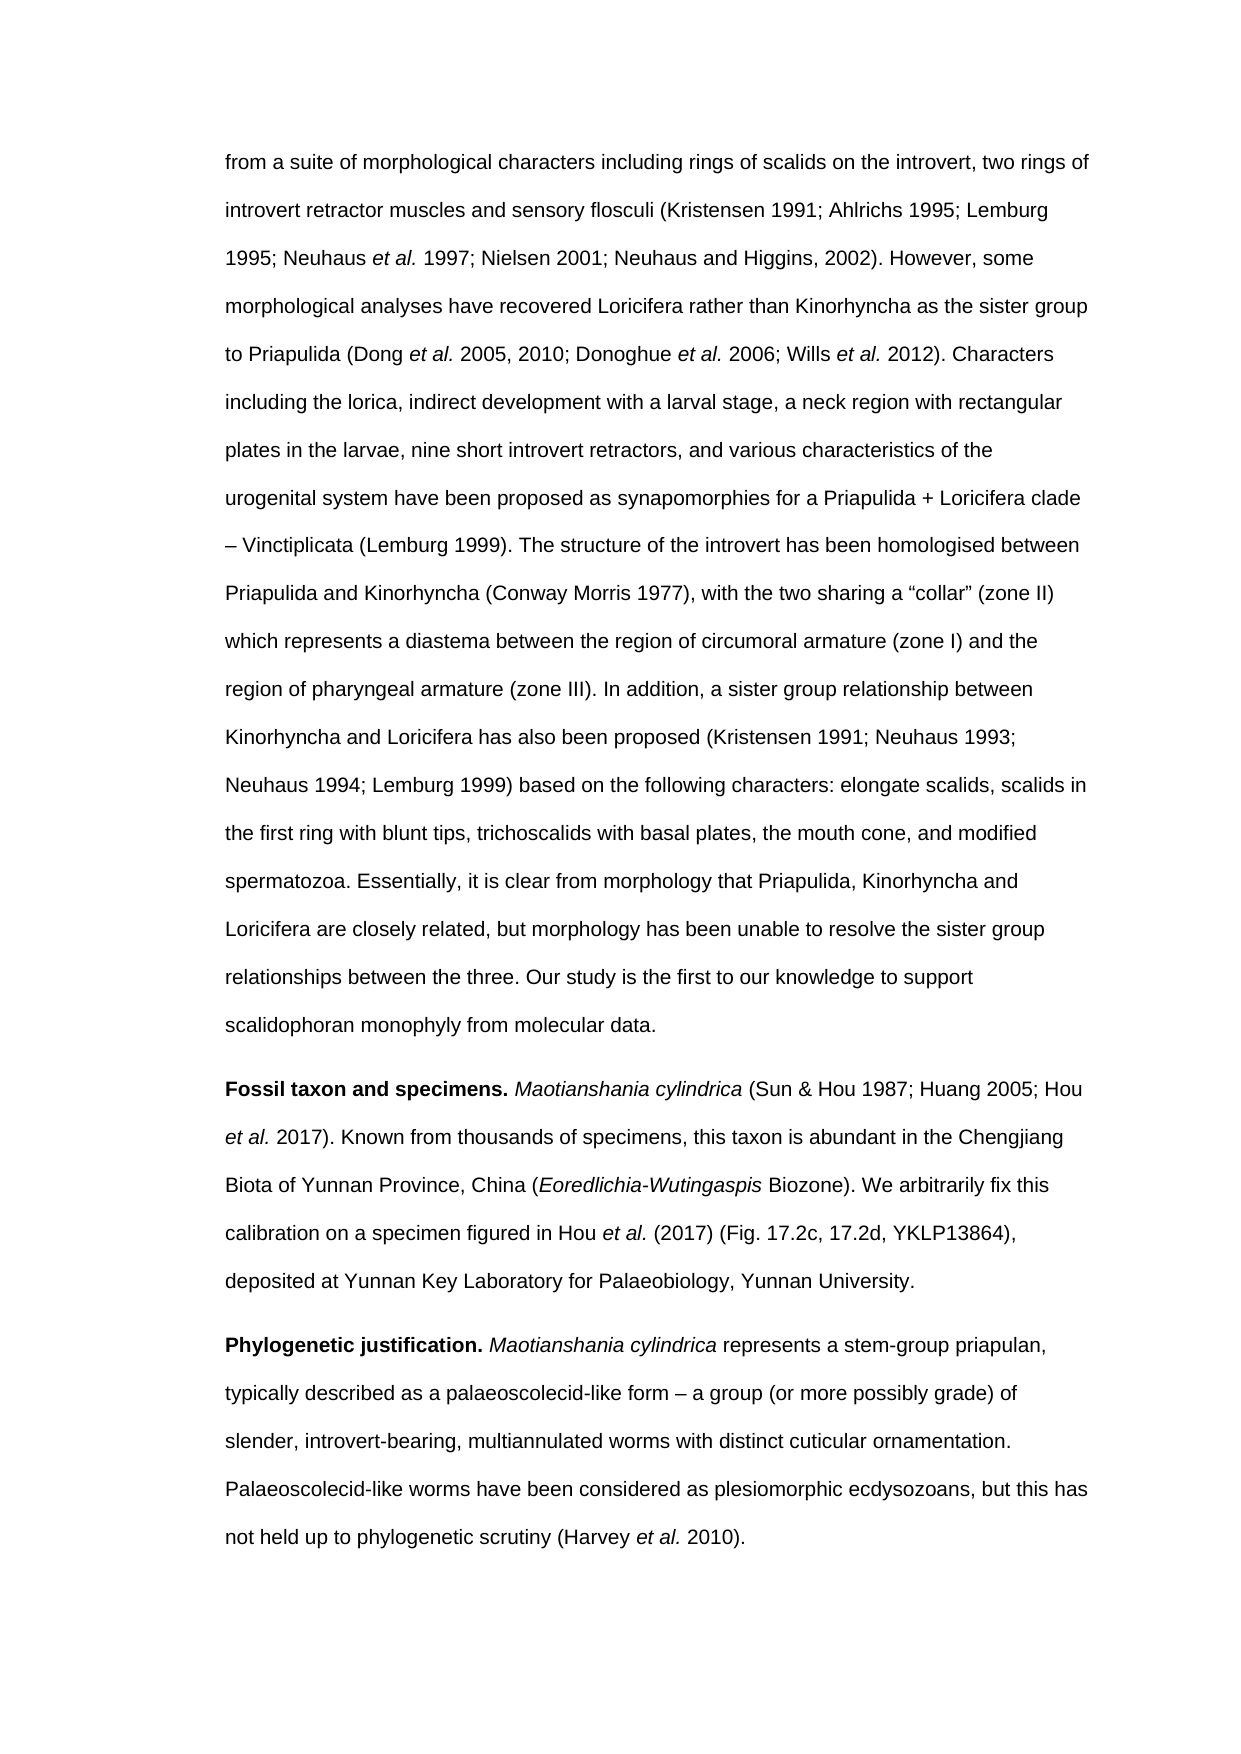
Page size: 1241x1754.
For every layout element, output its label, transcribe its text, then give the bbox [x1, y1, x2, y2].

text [225, 150, 1090, 1036]
text Fossil taxon and specimens. Maotianshania cylindrica (Sun & Hou 1987; Huang 2005; Hou et al. 2017). Known from thousands of specimens, this taxon is abundant in the Chengjiang Biota of Yunnan Province, China (Eoredlichia-Wutingaspis Biozone). We arbitrarily fix this calibration on a specimen figured in Hou et al. (2017) (Fig. 17.2c, 17.2d, YKLP13864), deposited at Yunnan Key Laboratory for Palaeobiology, Yunnan University. [225, 1077, 1090, 1293]
text Phylogenetic justification. Maotianshania cylindrica represents a stem-group priapulan, typically described as a palaeoscolecid-like form – a group (or more possibly grade) of slender, introvert-bearing, multiannulated worms with distinct cuticular ornamentation. Palaeoscolecid-like worms have been considered as plesiomorphic ecdysozoans, but this has not held up to phylogenetic scrutiny (Harvey et al. 2010). [225, 1333, 1090, 1549]
